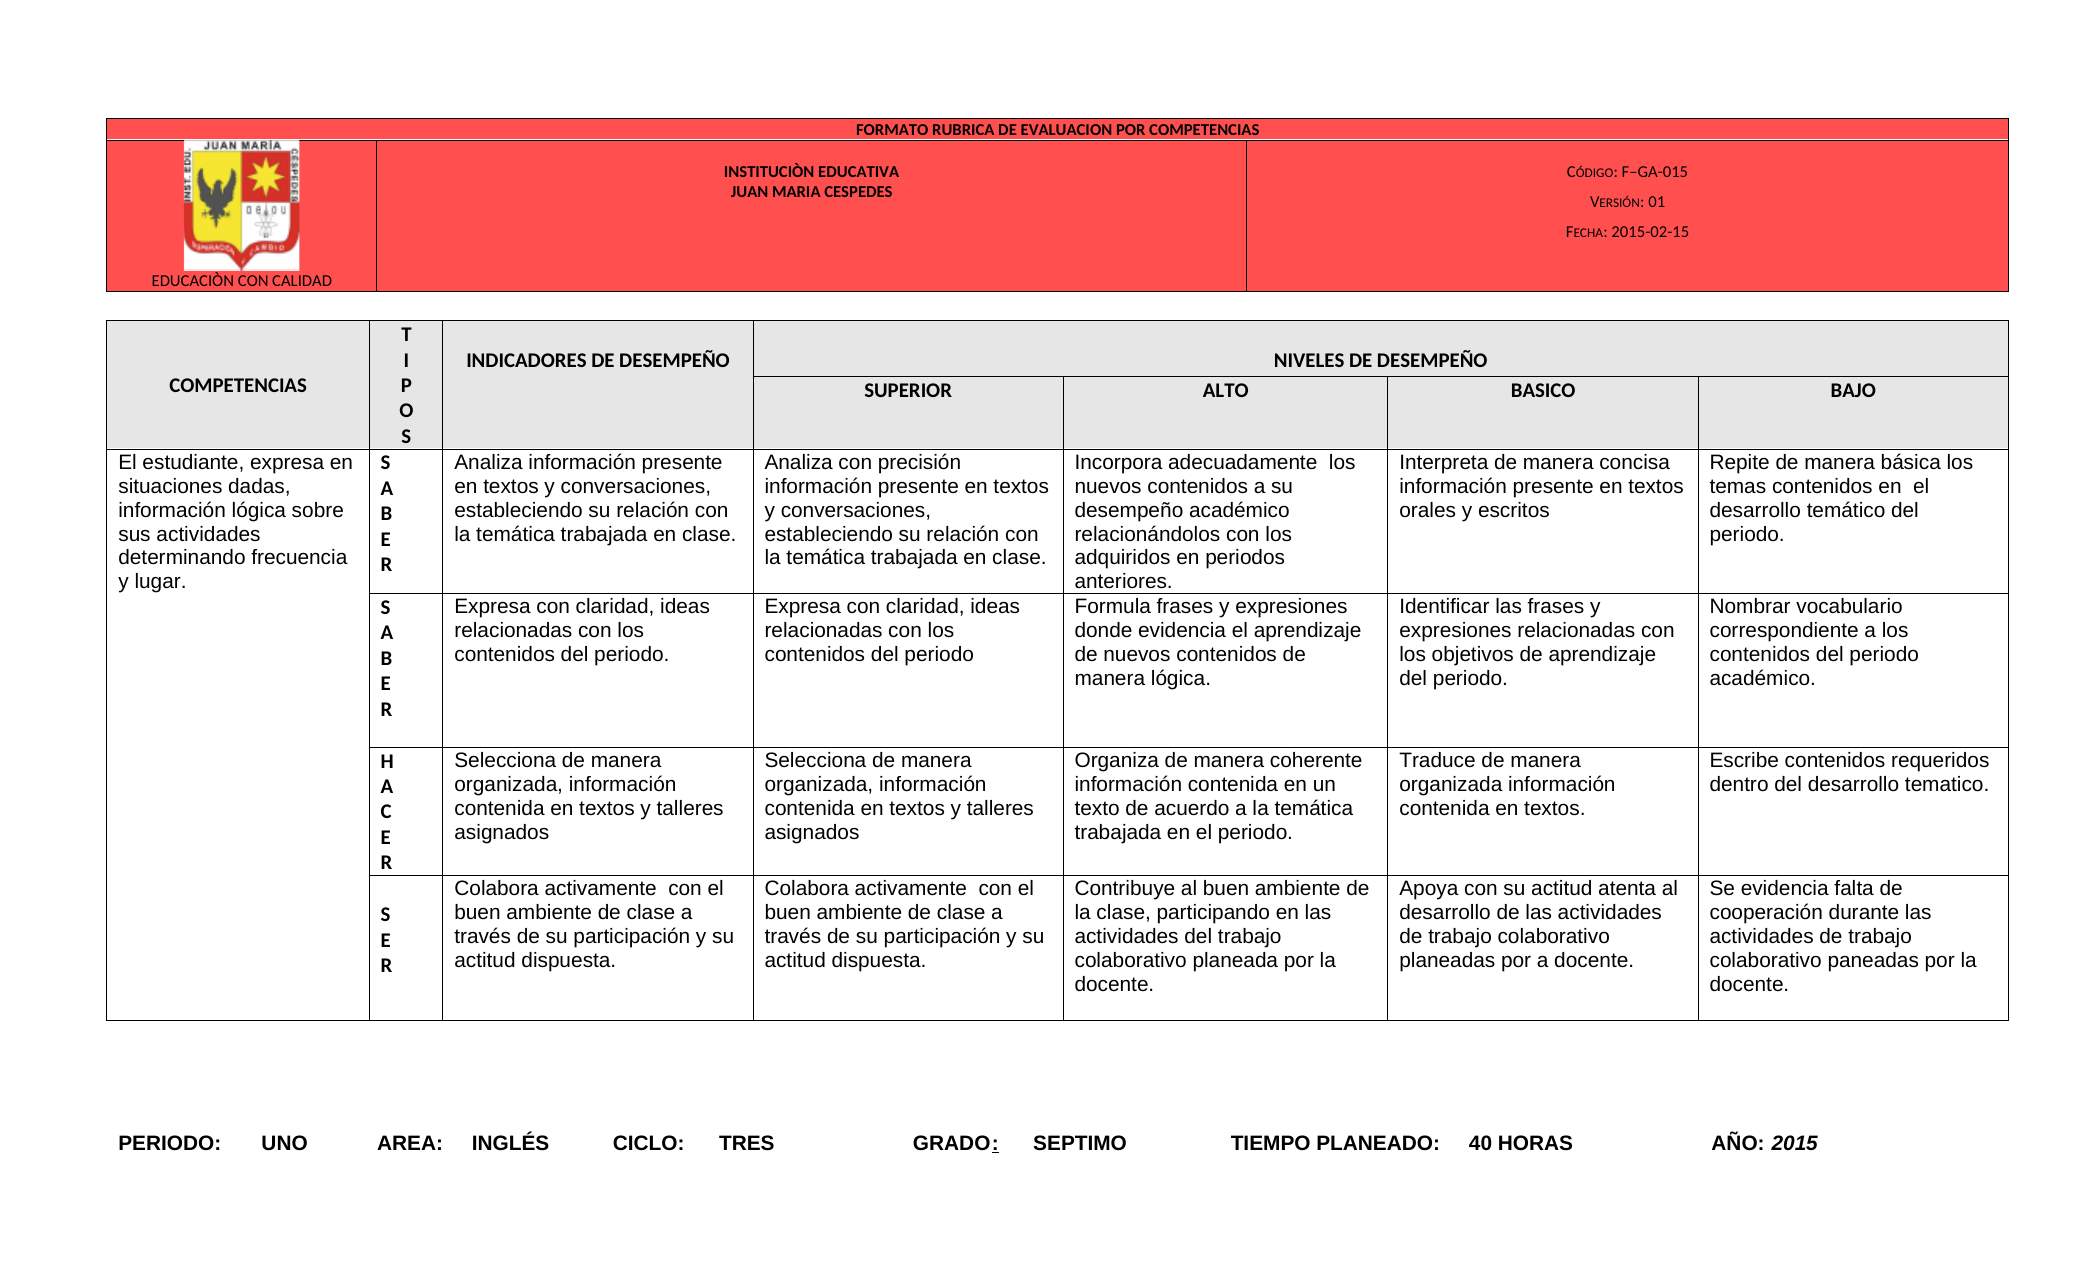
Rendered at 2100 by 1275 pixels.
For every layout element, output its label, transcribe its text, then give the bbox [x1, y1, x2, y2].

table_cell BASICO [1388, 377, 1698, 448]
table_cell Repite de manera básica los temas contenidos en el desarrollo temático del periodo. [1699, 450, 2008, 593]
table_cell ALTO [1064, 377, 1387, 448]
table_cell Colabora activamente con el buen ambiente de clase a través de su participación y su actitud dispuesta. [754, 876, 1063, 1020]
table_cell Formula frases y expresiones donde evidencia el aprendizaje de nuevos contenidos de manera lógica. [1064, 594, 1387, 747]
table_header COMPETENCIAS [107, 321, 369, 448]
table_cell Traduce de manera organizada información contenida en textos. [1388, 748, 1698, 875]
table_header T I P O S [370, 321, 442, 448]
table_cell Expresa con claridad, ideas relacionadas con los contenidos del periodo. [443, 594, 753, 747]
table_cell S A B E R [370, 594, 442, 747]
table_cell BAJO [1699, 377, 2008, 448]
table_cell Apoya con su actitud atenta al desarrollo de las actividades de trabajo colaborativo planeadas por a docente. [1388, 876, 1698, 1020]
table_cell Analiza información presente en textos y conversaciones, estableciendo su relación con la temática trabajada en clase. [443, 450, 753, 593]
table_cell SUPERIOR [754, 377, 1063, 448]
text PERIODO: UNO AREA: INGLÉS CICLO: TRES GRADO: SEPTIMO TIEMPO PLANEADO: 40 HORAS AÑO: 2015 [118, 1131, 1982, 1155]
table_cell Selecciona de manera organizada, información contenida en textos y talleres asignados [754, 748, 1063, 875]
table_cell Colabora activamente con el buen ambiente de clase a través de su participación y su actitud dispuesta. [443, 876, 753, 1020]
table_cell Organiza de manera coherente información contenida en un texto de acuerdo a la temática trabajada en el periodo. [1064, 748, 1387, 875]
table_cell Expresa con claridad, ideas relacionadas con los contenidos del periodo [754, 594, 1063, 747]
table_cell Escribe contenidos requeridos dentro del desarrollo tematico. [1699, 748, 2008, 875]
table_cell El estudiante, expresa en situaciones dadas, información lógica sobre sus actividades determinando frecuencia y lugar. [107, 450, 369, 1020]
table_cell Interpreta de manera concisa información presente en textos orales y escritos [1388, 450, 1698, 593]
table_cell S E R [370, 876, 442, 1020]
table_header INDICADORES DE DESEMPEÑO [443, 321, 753, 448]
table_cell Se evidencia falta de cooperación durante las actividades de trabajo colaborativo paneadas por la docente. [1699, 876, 2008, 1020]
table_cell Selecciona de manera organizada, información contenida en textos y talleres asignados [443, 748, 753, 875]
table_cell Identificar las frases y expresiones relacionadas con los objetivos de aprendizaje del periodo. [1388, 594, 1698, 747]
table_cell S A B E R [370, 450, 442, 593]
table_header NIVELES DE DESEMPEÑO [754, 321, 2008, 376]
table_cell Incorpora adecuadamente los nuevos contenidos a su desempeño académico relacionándolos con los adquiridos en periodos anteriores. [1064, 450, 1387, 593]
table_cell Analiza con precisión información presente en textos y conversaciones, estableciendo su relación con la temática trabajada en clase. [754, 450, 1063, 593]
table_cell Contribuye al buen ambiente de la clase, participando en las actividades del trabajo colaborativo planeada por la docente. [1064, 876, 1387, 1020]
table_cell Nombrar vocabulario correspondiente a los contenidos del periodo académico. [1699, 594, 2008, 747]
table_cell H A C E R [370, 748, 442, 875]
